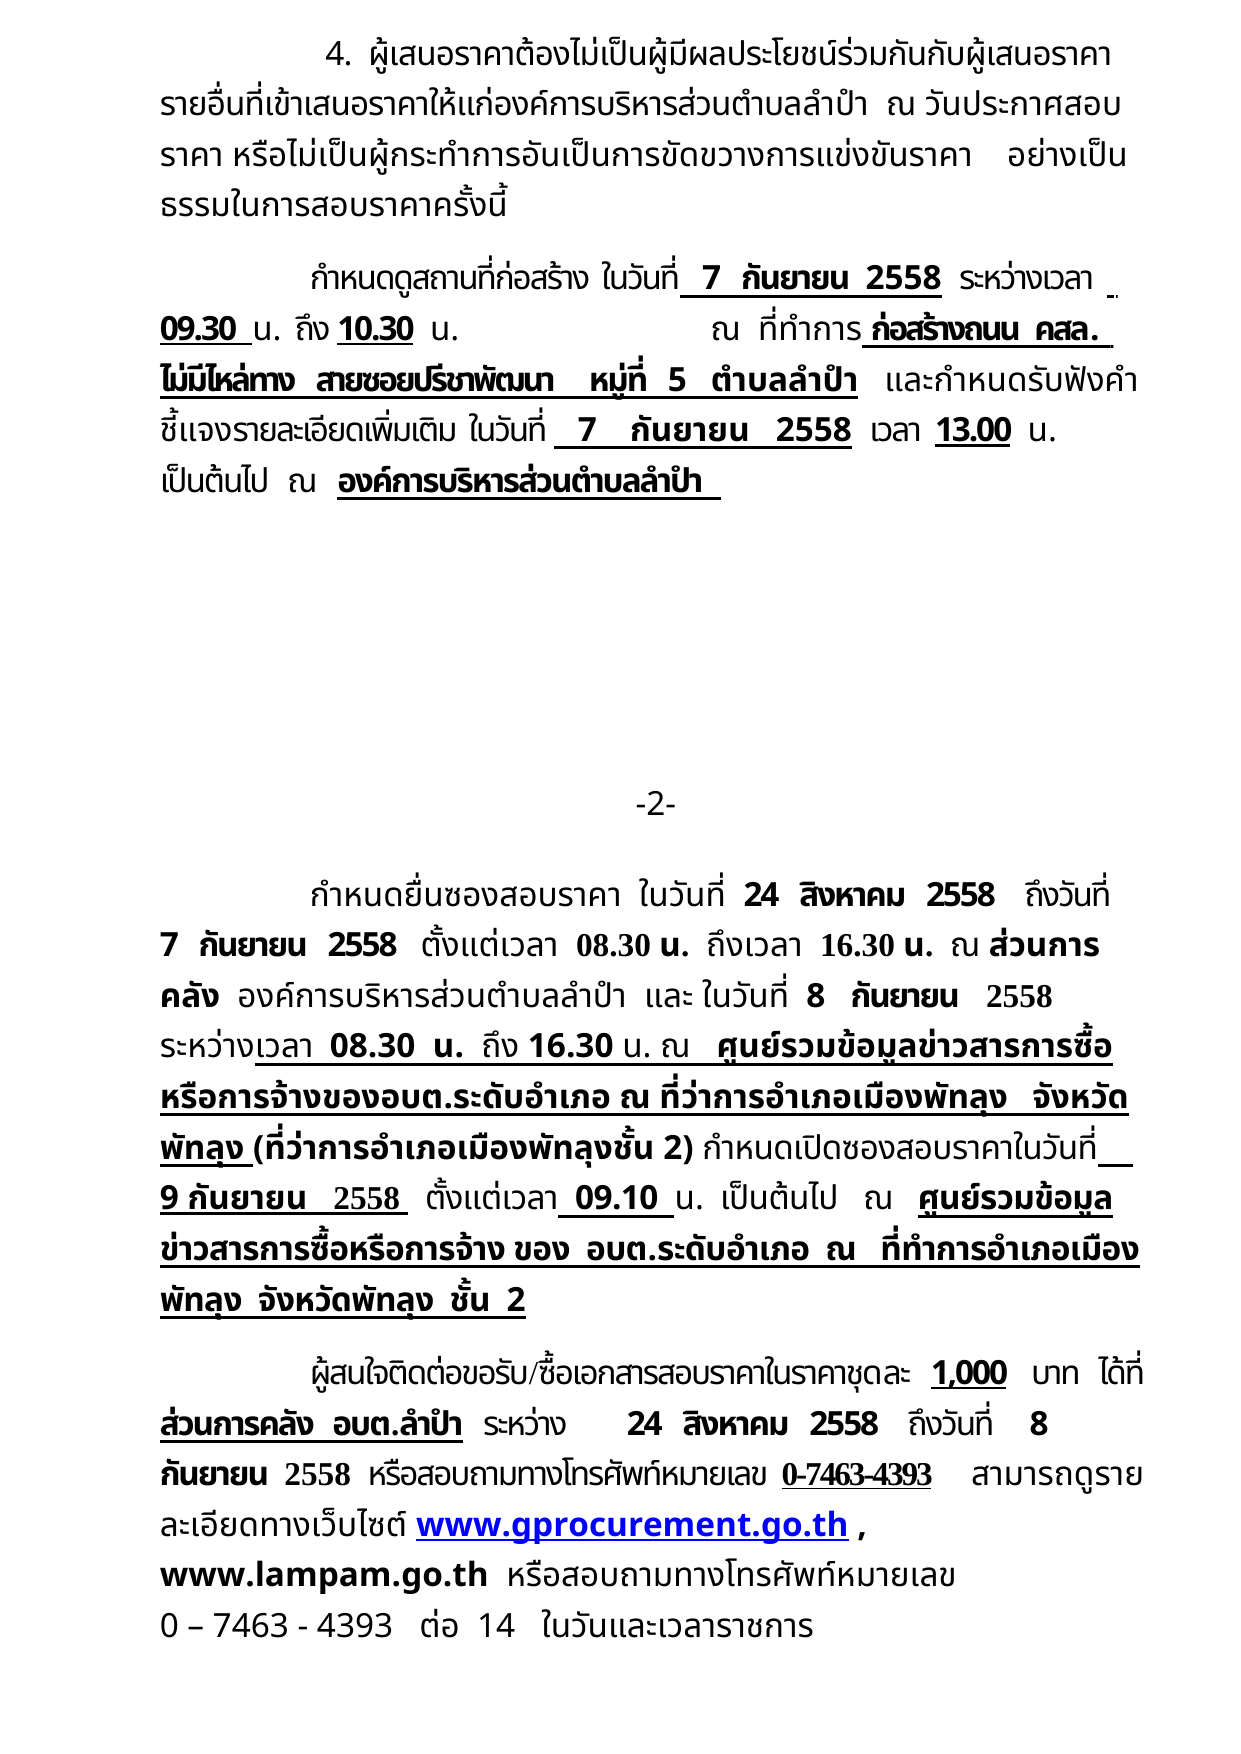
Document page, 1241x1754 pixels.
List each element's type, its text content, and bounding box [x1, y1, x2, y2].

text กำหนดยื่นซองสอบราคา ในวันที่ 24 สิงหาคม 2558 ถึงวันที่ 7 กันยายน 2558 ตั้งแต่เวลา 08.30 น. ถึงเวลา 16.30 น. ณ ส่วนการคลัง องค์การบริหารส่วนตำบลลำปำ และ ในวันที่ 8 กันยายน 2558 ระหว่างเวลา 08.30 น. ถึง 16.30 น. ณ ศูนย์รวมข้อมูลข่าวสารการซื้อหรือการจ้างของอบต.ระดับอำเภอ ณ ที่ว่าการอำเภอเมืองพัทลุง จังหวัดพัทลุง (ที่ว่าการอำเภอเมืองพัทลุงชั้น 2) กำหนดเปิดซองสอบราคาในวันที่ 9 กันยายน 2558 ตั้งแต่เวลา 09.10 น. เป็นต้นไป ณ ศูนย์รวมข้อมูลข่าวสารการซื้อหรือการจ้าง ของ อบต.ระดับอำเภอ ณ ที่ทำการอำเภอเมืองพัทลุง จังหวัดพัทลุง ชั้น 2 [159, 870, 1152, 1326]
text -2- [159, 779, 1152, 825]
text 4. ผู้เสนอราคาต้องไม่เป็นผู้มีผลประโยชน์ร่วมกันกับผู้เสนอราคารายอื่นที่เข้าเสนอราคาให้แก่องค์การบริหารส่วนตำบลลำปำ ณ วันประกาศสอบราคา หรือไม่เป็นผู้กระทำการอันเป็นการขัดขวางการแข่งขันราคา อย่างเป็นธรรมในการสอบราคาครั้งนี้ [159, 29, 1152, 231]
text กำหนดดูสถานที่ก่อสร้าง ในวันที่ 7 กันยายน 2558 ระหว่างเวลา 09.30 น. ถึง 10.30 น. ณ ที่ทำการ ก่อสร้างถนน คสล. ไม่มีไหล่ทาง สายซอยปรีชาพัฒนา หมู่ที่ 5 ตำบลลำปำ และกำหนดรับฟังคำชี้แจงรายละเอียดเพิ่มเติม ในวันที่ 7 กันยายน 2558 เวลา 13.00 น. เป็นต้นไป ณ องค์การบริหารส่วนตำบลลำปำ [159, 254, 1152, 507]
text ผู้สนใจติดต่อขอรับ/ซื้อเอกสารสอบราคาในราคาชุดละ 1,000 บาท ได้ที่ ส่วนการคลัง อบต.ลำปำ ระหว่าง 24 สิงหาคม 2558 ถึงวันที่ 8 กันยายน 2558 หรือสอบถามทางโทรศัพท์หมายเลข 0-7463-4393 สามารถดูรายละเอียดทางเว็บไซต์ www.gprocurement.go.th , www.lampam.go.th หรือสอบถามทางโทรศัพท์หมายเลข 0 – 7463 - 4393 ต่อ 14 ในวันและเวลาราชการ [159, 1349, 1152, 1652]
